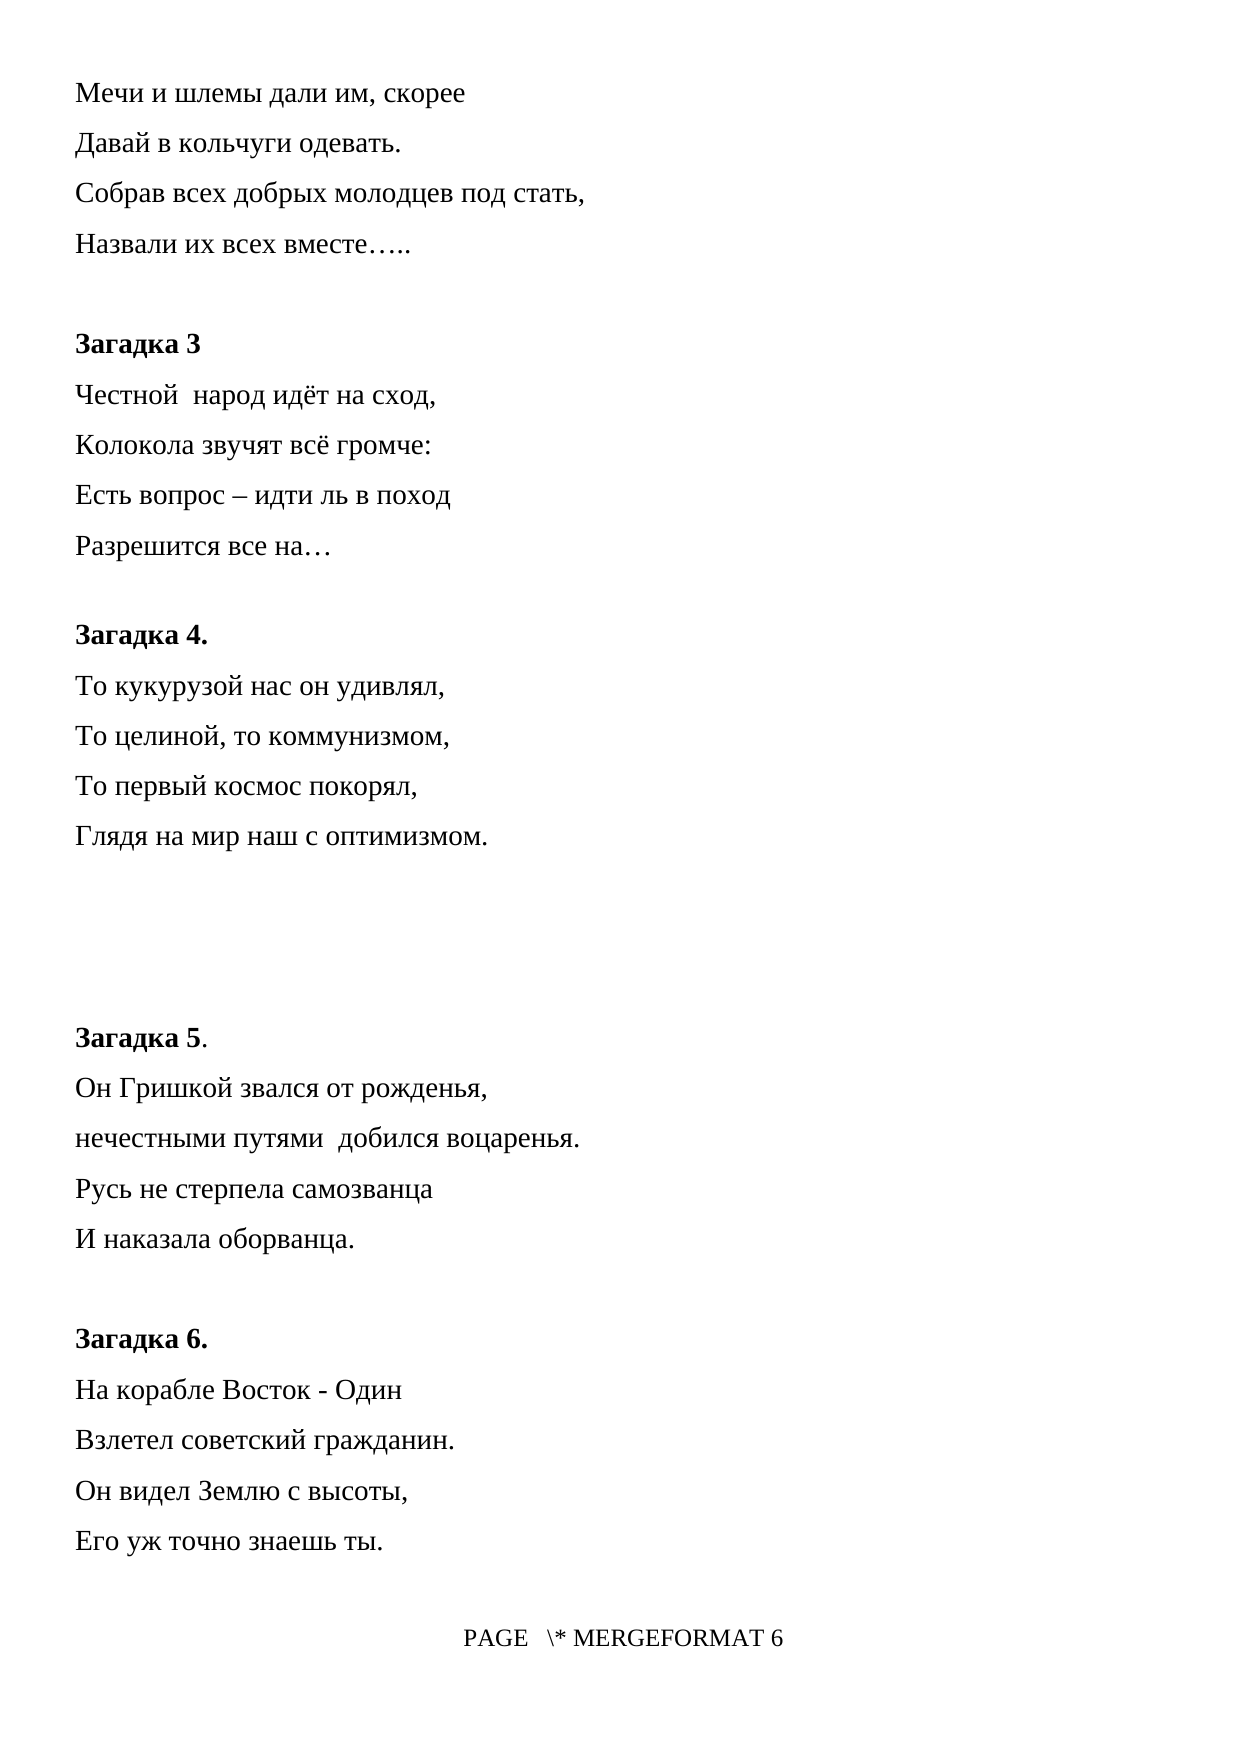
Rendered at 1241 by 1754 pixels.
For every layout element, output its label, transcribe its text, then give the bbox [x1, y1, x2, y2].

text Он Гришкой звался от рожденья, нечестными путями добился воцаренья. Русь не стерпела самозванца И наказала оборванца. [75, 1070, 1165, 1254]
text Загадка 4. [75, 617, 1165, 651]
text То кукурузой нас он удивлял, То целиной, то коммунизмом, То первый космос покорял, Глядя на мир наш с оптимизмом. [75, 668, 1165, 852]
text Честной народ идёт на сход, Колокола звучят всё громче: Есть вопрос – идти ль в поход Разрешится все на… [75, 377, 1165, 603]
text Мечи и шлемы дали им, скорее Давай в кольчуги одевать. Собрав всех добрых молодцев под стать, Назвали их всех вместе….. [75, 75, 1165, 259]
text Загадка 6. [75, 1322, 1165, 1355]
text Загадка 3 [75, 327, 1165, 360]
text Загадка 5. [75, 1020, 1165, 1053]
text На корабле Восток - Один Взлетел советский гражданин. Он видел Землю с высоты, Его уж точно знаешь ты. [75, 1372, 1165, 1556]
